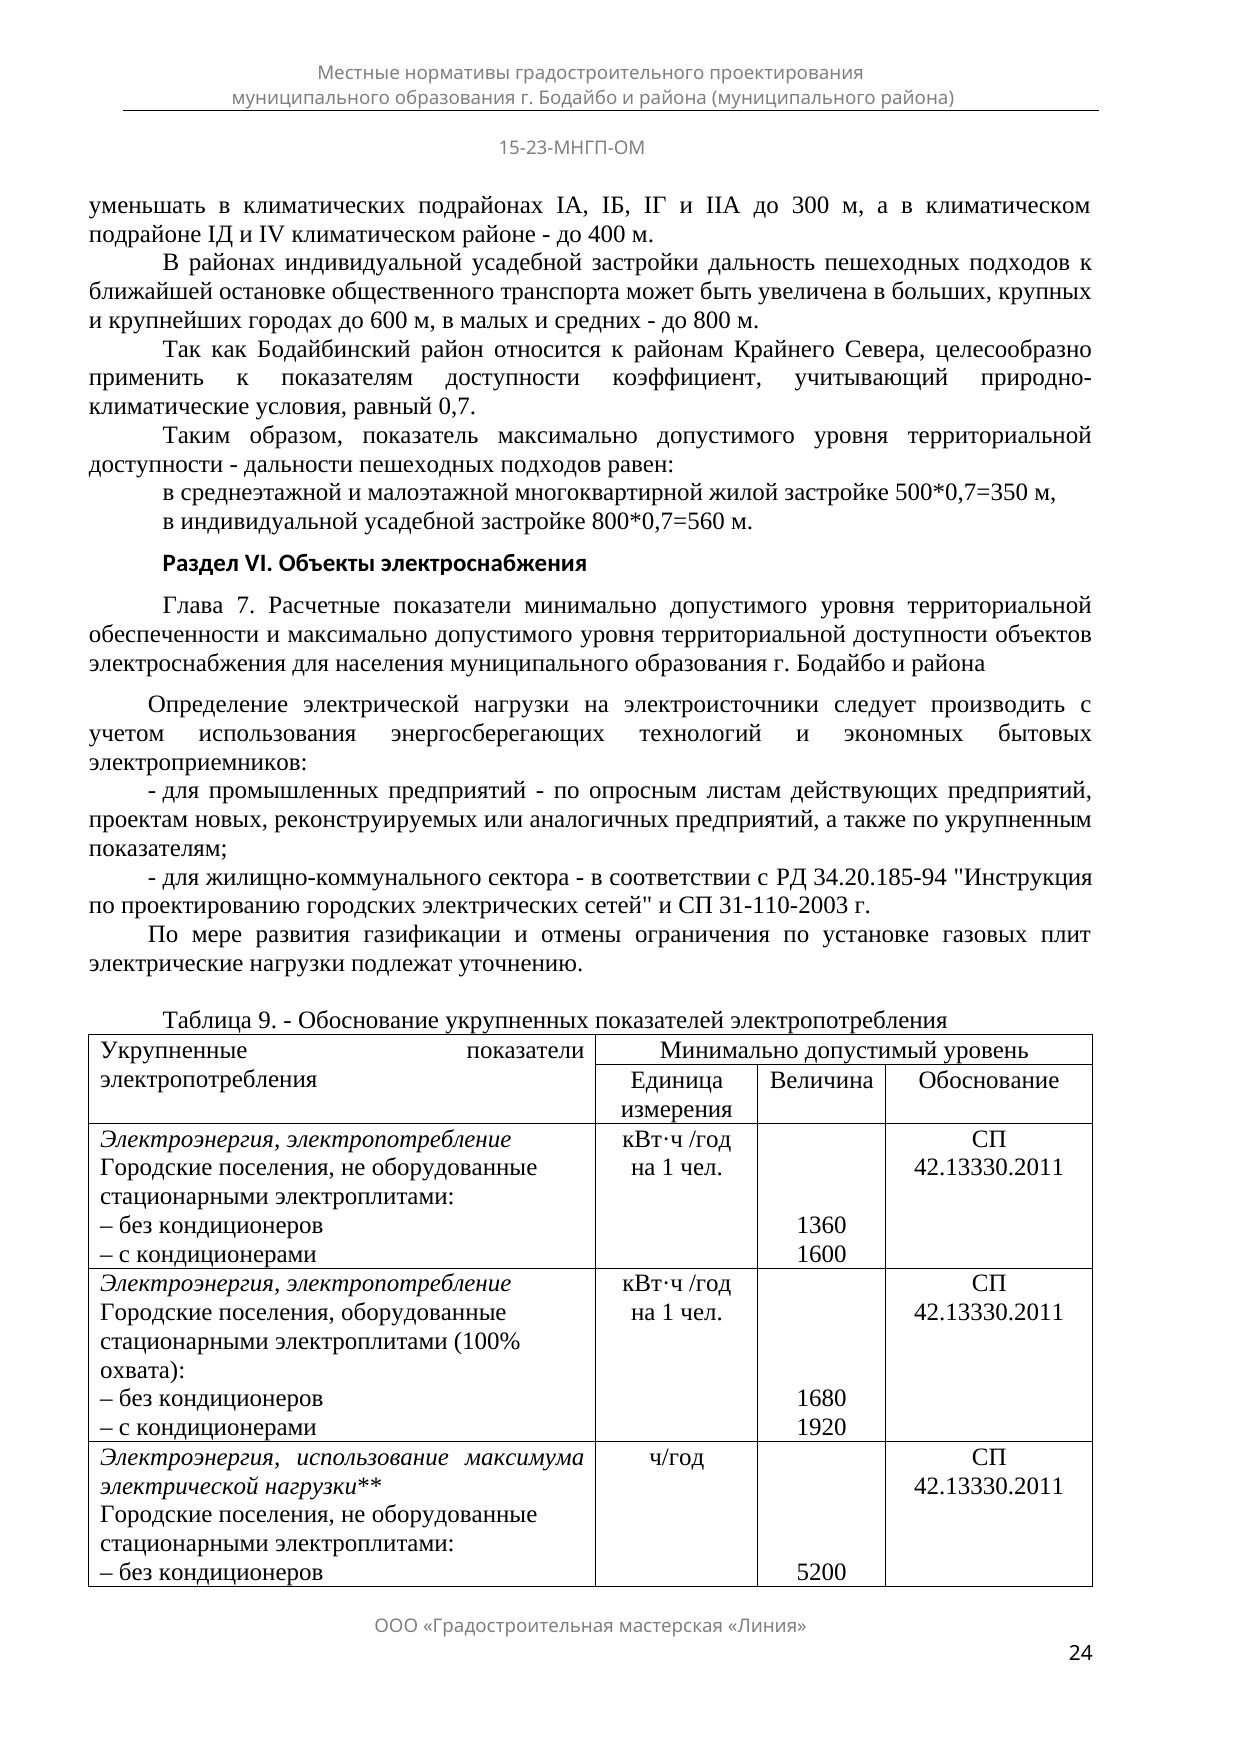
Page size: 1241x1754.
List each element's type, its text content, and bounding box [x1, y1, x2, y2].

table_cell Величина [758, 1065, 885, 1123]
table_cell 1360 1600 [758, 1124, 885, 1267]
text Раздел VI. Объекты электроснабжения [89, 547, 1092, 578]
table_cell 1680 1920 [758, 1269, 885, 1441]
table_cell Электроэнергия, электропотребление Городские поселения, оборудованные стационарными электроплитами (100% охвата): – без кондиционеров – с кондиционерами [89, 1269, 595, 1441]
text По мере развития газификации и отмены ограничения по установке газовых плит электрические нагрузки подлежат уточнению. [89, 919, 1092, 977]
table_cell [89, 1442, 595, 1586]
text Таблица 9. - Обоснование укрупненных показателей электропотребления [89, 1006, 1092, 1034]
table_cell кВт·ч /год на 1 чел. [596, 1124, 757, 1267]
table_header Минимально допустимый уровень [596, 1035, 1092, 1064]
table_cell Единица измерения [596, 1065, 757, 1123]
table_cell кВт·ч /год на 1 чел. [596, 1269, 757, 1441]
table_cell СП 42.13330.2011 [886, 1442, 1092, 1586]
table_cell СП 42.13330.2011 [886, 1124, 1092, 1267]
text Таким образом, показатель максимально допустимого уровня территориальной доступности - дальности пешеходных подходов равен: [89, 420, 1092, 477]
text Глава 7. Расчетные показатели минимально допустимого уровня территориальной обеспеченности и максимально допустимого уровня территориальной доступности объектов электроснабжения для населения муниципального образования г. Бодайбо и района [89, 591, 1092, 677]
table_cell СП 42.13330.2011 [886, 1269, 1092, 1441]
text В районах индивидуальной усадебной застройки дальность пешеходных подходов к ближайшей остановке общественного транспорта может быть увеличена в больших, крупных и крупнейших городах до 600 м, в малых и средних - до 800 м. [89, 247, 1092, 334]
table_cell Обоснование [886, 1065, 1092, 1123]
table_header Укрупненные показатели электропотребления [89, 1035, 595, 1123]
table_cell 5200 5700 [758, 1442, 885, 1586]
text - для жилищно-коммунального сектора - в соответствии с РД 34.20.185-94 "Инструкция по проектированию городских электрических сетей" и СП 31-110-2003 г. [89, 862, 1092, 919]
text Так как Бодайбинский район относится к районам Крайнего Севера, целесообразно применить к показателям доступности коэффициент, учитывающий природно-климатические условия, равный 0,7. [89, 334, 1092, 420]
text Определение электрической нагрузки на электроисточники следует производить с учетом использования энергосберегающих технологий и экономных бытовых электроприемников: [89, 689, 1092, 776]
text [89, 190, 1092, 247]
text в среднеэтажной и малоэтажной многоквартирной жилой застройке 500*0,7=350 м, [89, 477, 1092, 506]
text в индивидуальной усадебной застройке 800*0,7=560 м. [89, 506, 1092, 535]
text - для промышленных предприятий - по опросным листам действующих предприятий, проектам новых, реконструируемых или аналогичных предприятий, а также по укрупненным показателям; [89, 776, 1092, 862]
table_cell Электроэнергия, электропотребление Городские поселения, не оборудованные стационарными электроплитами: – без кондиционеров – с кондиционерами [89, 1124, 595, 1267]
table_cell ч/год [596, 1442, 757, 1586]
